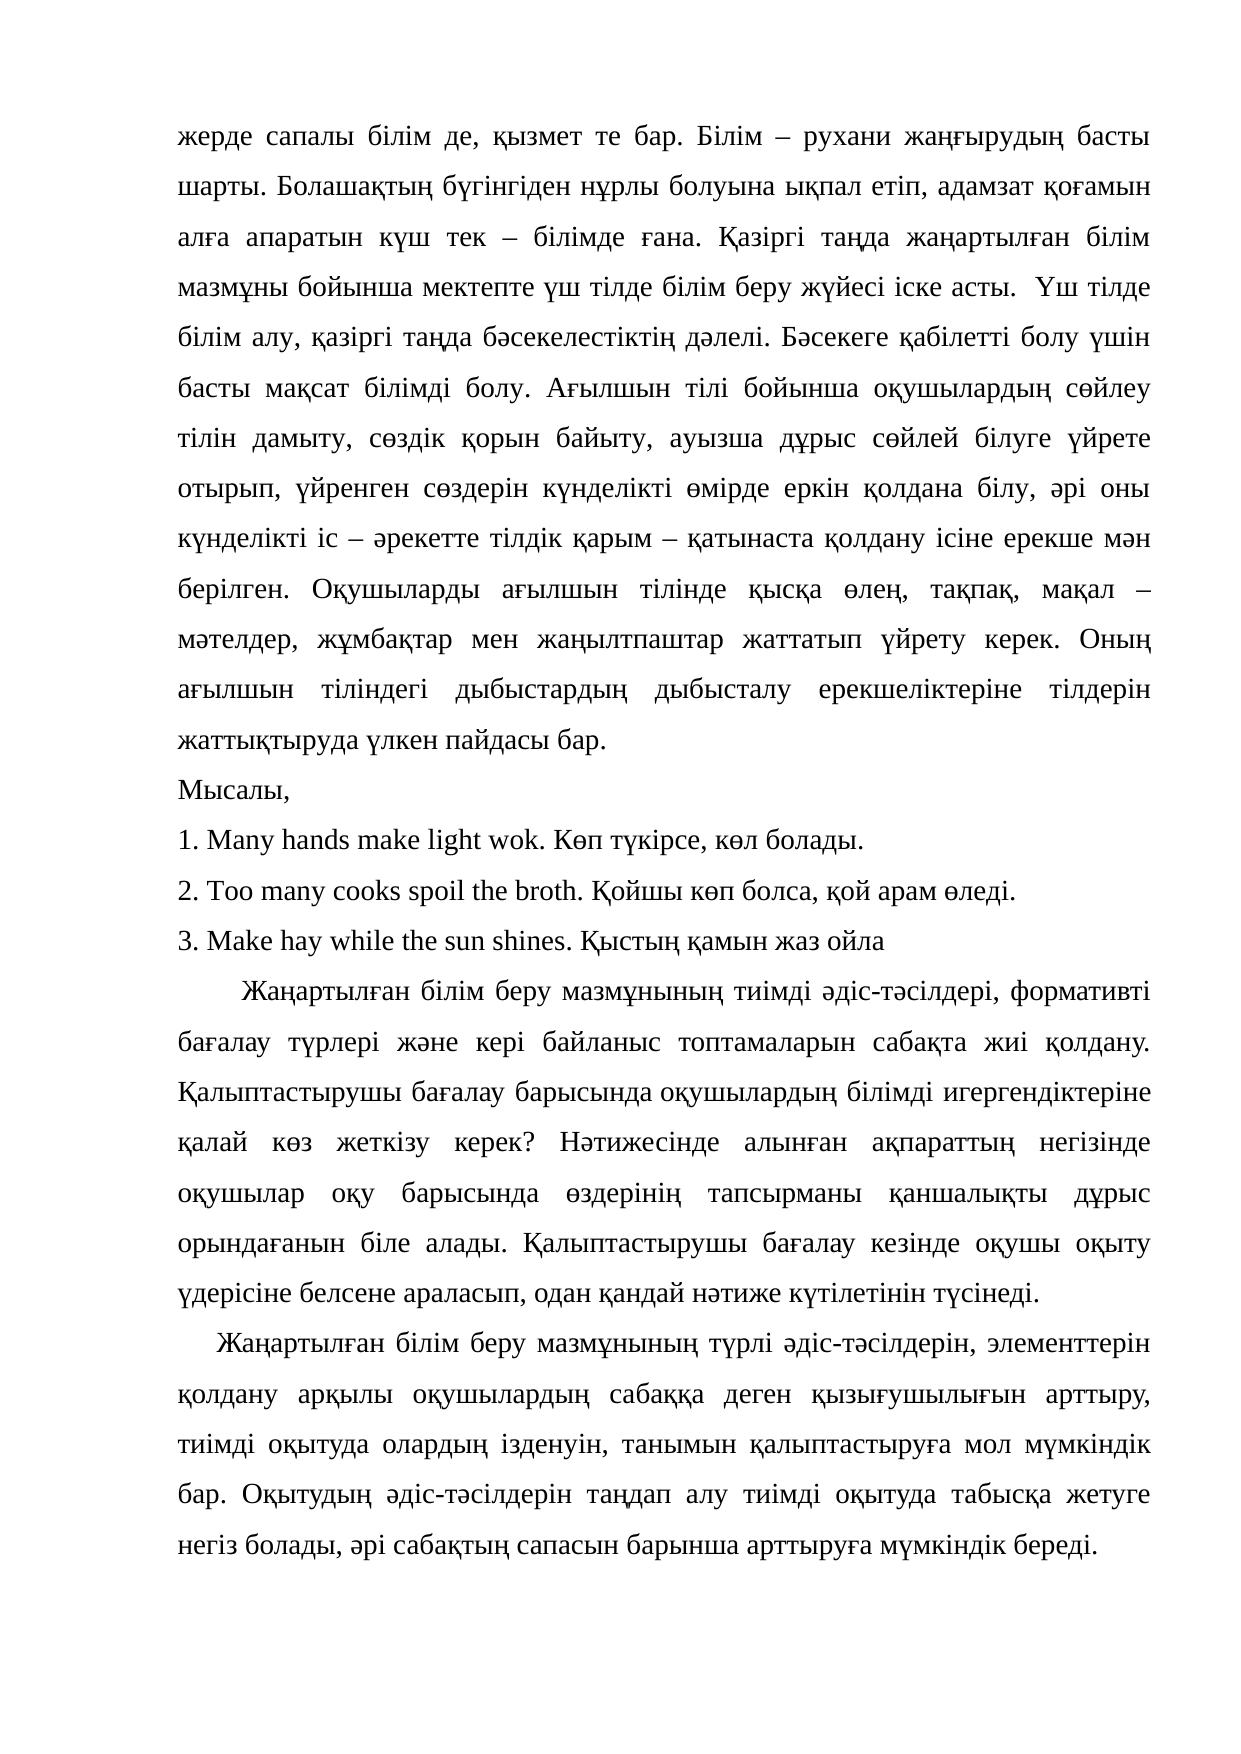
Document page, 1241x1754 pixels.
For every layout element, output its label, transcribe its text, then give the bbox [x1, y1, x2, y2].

text 1. Many hands make light wok. Көп түкірсе, көл болады. [177, 822, 1152, 856]
text Жаңартылған білім беру мазмұнының түрлі әдіс-тәсілдерін, элементтерін қолдану арқылы оқушылардың сабаққа деген қызығушылығын арттыру, тиімді оқытуда олардың ізденуін, танымын қалыптастыруға мол мүмкіндік бар. Оқытудың әдіс-тәсілдерін таңдап алу тиімді оқытуда табысқа жетуге негіз болады, әрі сабақтың сапасын барынша арттыруға мүмкіндік береді. [177, 1326, 1152, 1560]
text 2. Too many cooks spoil the broth. Қойшы көп болса, қой арам өледі. [177, 873, 1152, 906]
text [177, 118, 1152, 755]
text 3. Make hay while the sun shines. Қыстың қамын жаз ойла [177, 923, 1152, 957]
text Жаңартылған білім беру мазмұнының тиімді әдіс-тәсілдері, формативті бағалау түрлері және кері байланыс топтамаларын сабақта жиі қолдану. Қалыптастырушы бағалау барысында оқушылардың білімді игергендіктеріне қалай көз жеткізу керек? Нәтижесінде алынған ақпараттың негізінде оқушылар оқу барысында өздерінің тапсырманы қаншалықты дұрыс орындағанын біле алады. Қалыптастырушы бағалау кезінде оқушы оқыту үдерісіне белсене араласып, одан қандай нәтиже күтілетінін түсінеді. [177, 973, 1152, 1309]
text Мысалы, [177, 772, 1152, 806]
